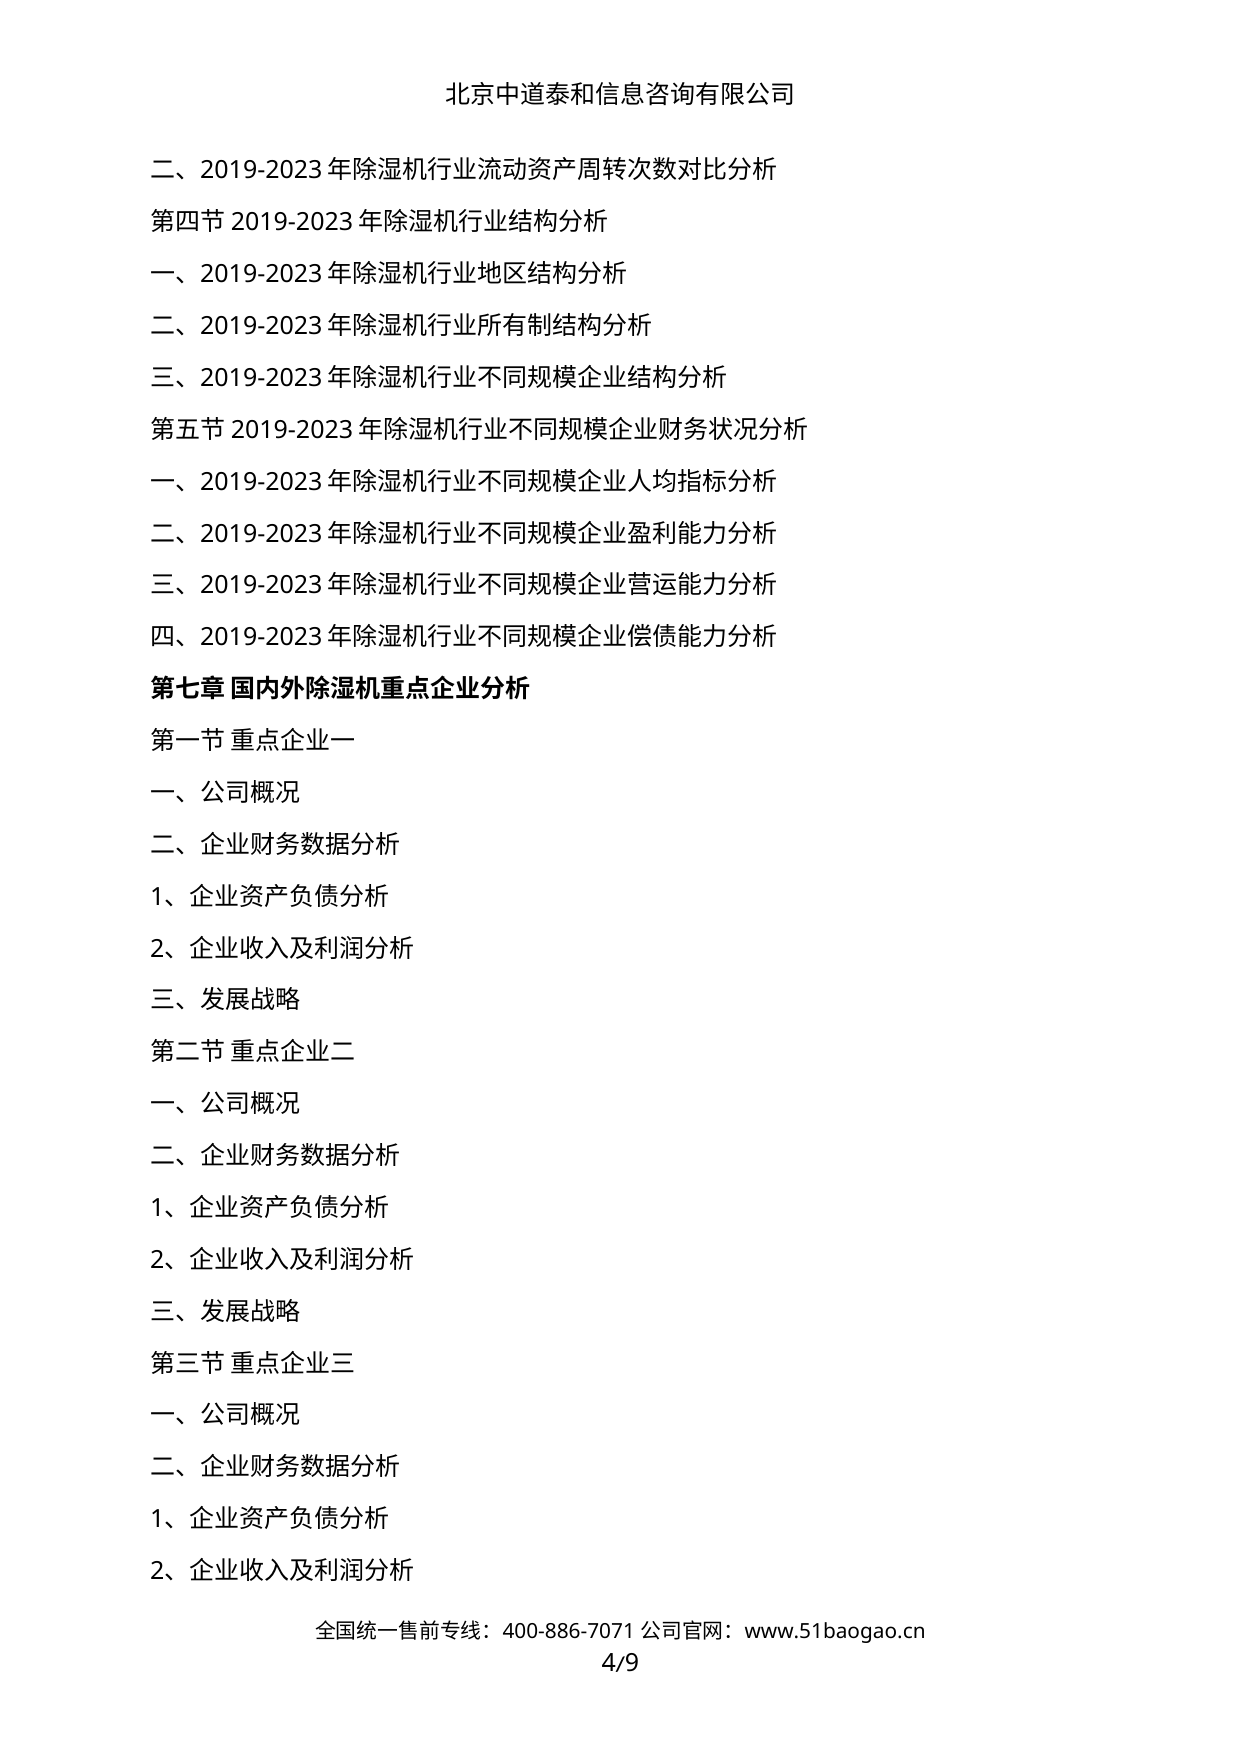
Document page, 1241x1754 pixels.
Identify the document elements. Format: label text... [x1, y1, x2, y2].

text 第三节 重点企业三 [150, 1343, 1090, 1379]
text 二、2019-2023年除湿机行业流动资产周转次数对比分析 [150, 150, 1090, 186]
text 第五节 2019-2023年除湿机行业不同规模企业财务状况分析 [150, 409, 1090, 446]
text 三、发展战略 [150, 1291, 1090, 1327]
text 二、企业财务数据分析 [150, 824, 1090, 861]
text 一、公司概况 [150, 1084, 1090, 1120]
text 一、公司概况 [150, 772, 1090, 809]
text 第一节 重点企业一 [150, 721, 1090, 757]
text 三、2019-2023年除湿机行业不同规模企业营运能力分析 [150, 565, 1090, 601]
text 1、企业资产负债分析 [150, 1499, 1090, 1535]
text 第七章 国内外除湿机重点企业分析 [150, 669, 1090, 705]
text 第四节 2019-2023年除湿机行业结构分析 [150, 202, 1090, 238]
text 二、企业财务数据分析 [150, 1136, 1090, 1172]
text 二、企业财务数据分析 [150, 1447, 1090, 1483]
text 一、2019-2023年除湿机行业地区结构分析 [150, 254, 1090, 290]
text 四、2019-2023年除湿机行业不同规模企业偿债能力分析 [150, 617, 1090, 653]
text 第二节 重点企业二 [150, 1032, 1090, 1068]
text 三、发展战略 [150, 980, 1090, 1016]
text 1、企业资产负债分析 [150, 1187, 1090, 1224]
text 2、企业收入及利润分析 [150, 1239, 1090, 1276]
text 三、2019-2023年除湿机行业不同规模企业结构分析 [150, 357, 1090, 394]
text 二、2019-2023年除湿机行业不同规模企业盈利能力分析 [150, 513, 1090, 549]
text 2、企业收入及利润分析 [150, 928, 1090, 964]
text 1、企业资产负债分析 [150, 876, 1090, 912]
text 二、2019-2023年除湿机行业所有制结构分析 [150, 306, 1090, 342]
text 一、公司概况 [150, 1395, 1090, 1431]
text 一、2019-2023年除湿机行业不同规模企业人均指标分析 [150, 461, 1090, 497]
text 2、企业收入及利润分析 [150, 1551, 1090, 1587]
